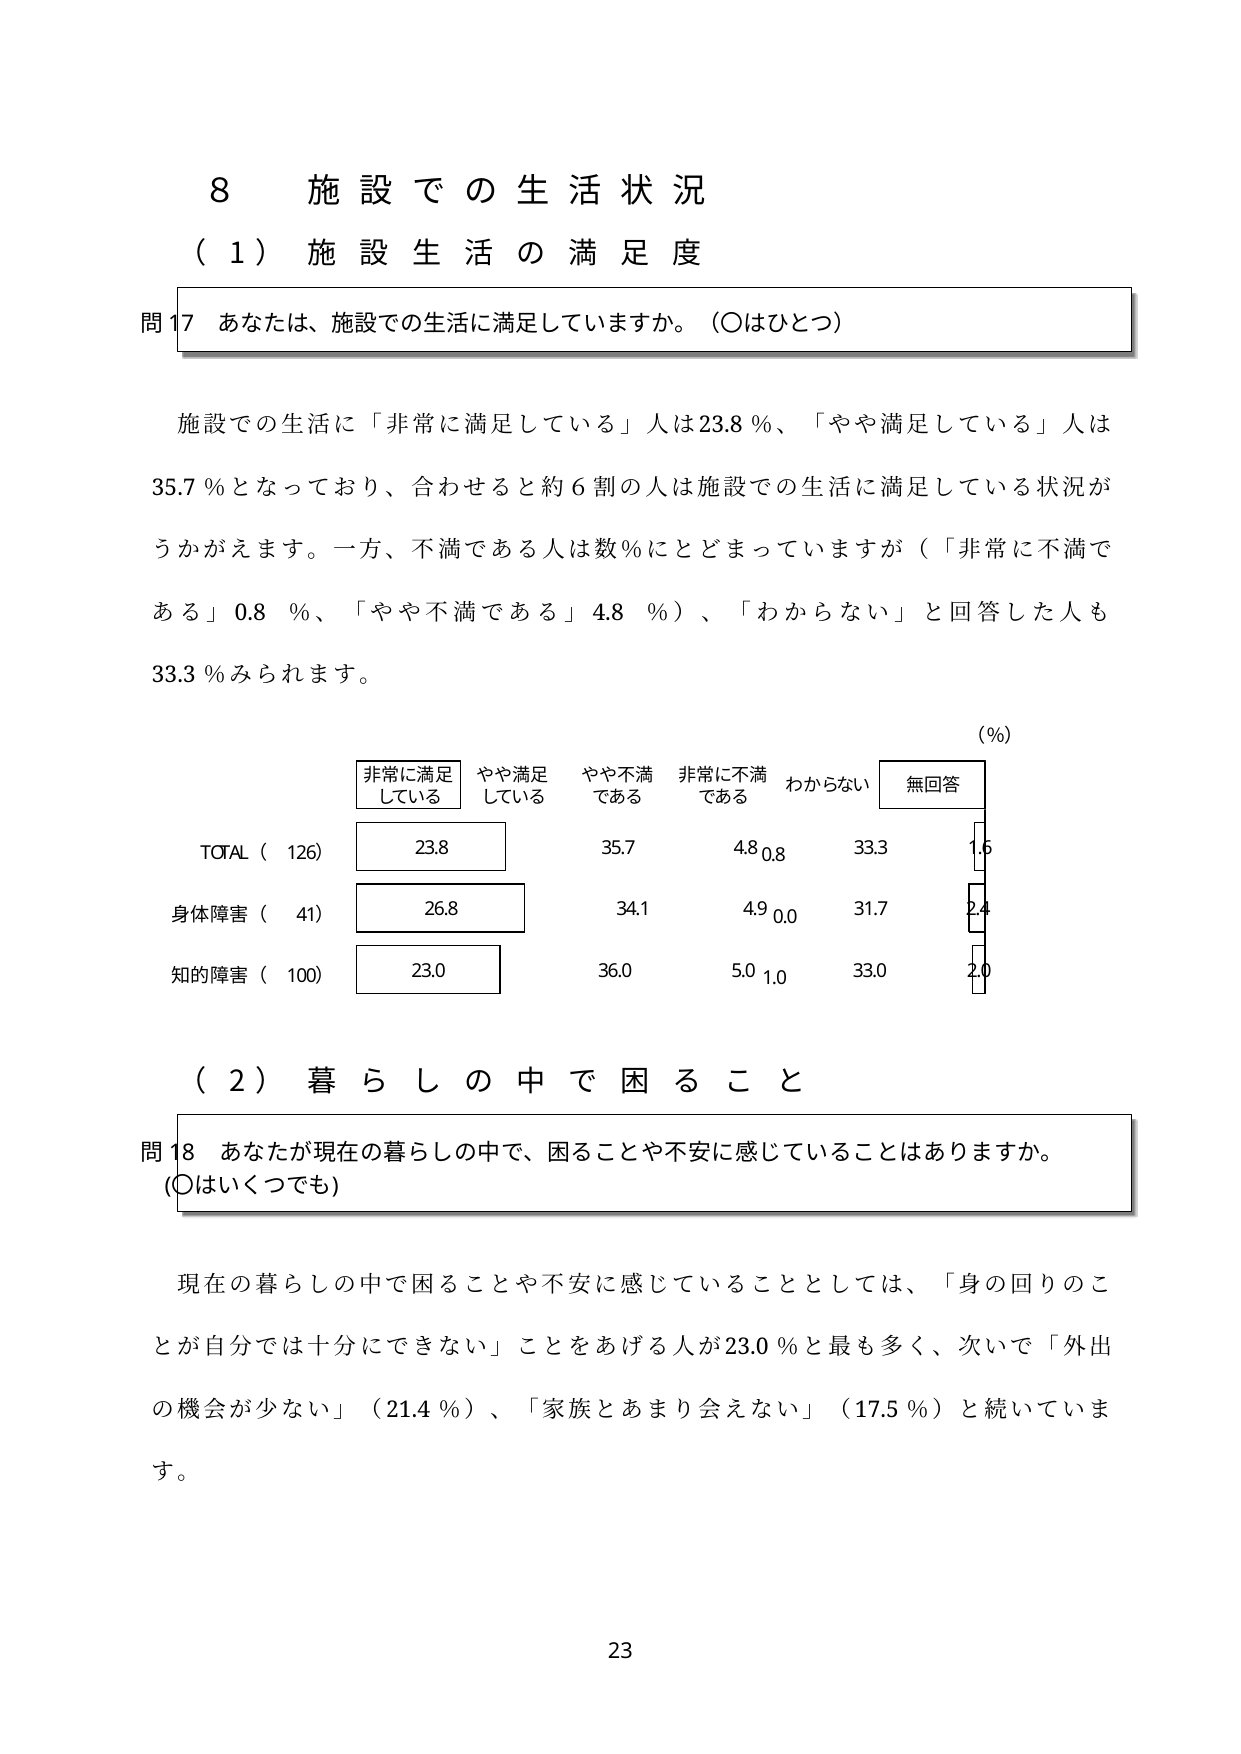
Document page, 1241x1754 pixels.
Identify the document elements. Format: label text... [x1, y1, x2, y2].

subtitle 施設生活の満足度 [125, 220, 1115, 282]
subtitle 暮らしの中で困ること [125, 1048, 1115, 1110]
subtitle ８ 施設での生活状況 [148, 157, 1115, 220]
text 現在の暮らしの中で困ることや不安に感じていることとしては、「身の回りのことが自分では十分にできない」ことをあげる人が23.0％と最も多く、次いで「外出の機会が少ない」（21.4％）、「家族とあまり会えない」（17.5％）と続いています。 [148, 1251, 1115, 1501]
text 施設での生活に「非常に満足している」人は23.8％、「やや満足している」人は35.7％となっており、合わせると約６割の人は施設での生活に満足している状況がうかがえます。一方、不満である人は数％にとどまっていますが（「非常に不満である」0.8％、「やや不満である」4.8％）、「わからない」と回答した人も33.3％みられます。 [148, 392, 1115, 704]
